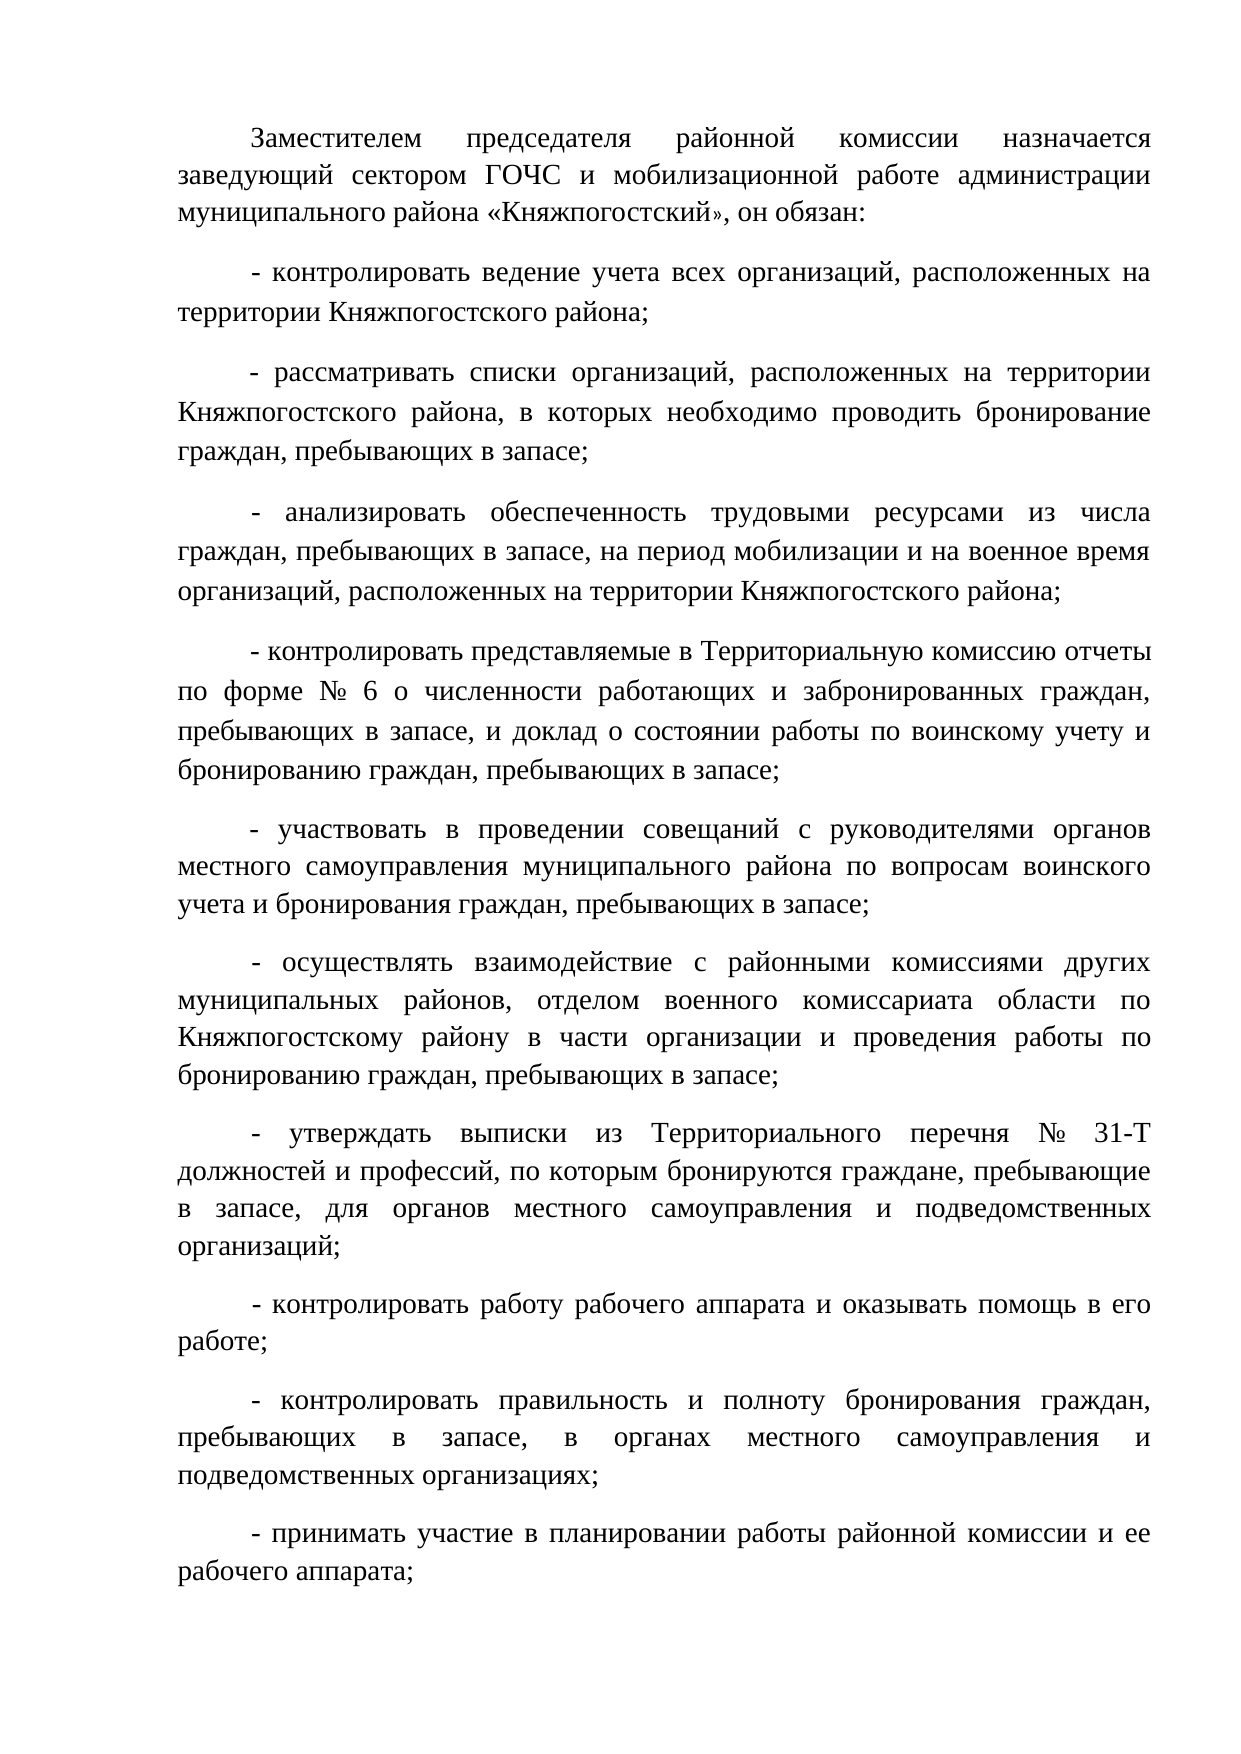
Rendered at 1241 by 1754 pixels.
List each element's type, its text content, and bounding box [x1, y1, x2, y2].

text - осуществлять взаимодействие с районными комиссиями других муниципальных районов, отделом военного комиссариата области по Княжпогостскому району в части организации и проведения работы по бронированию граждан, пребывающих в запасе; [177, 942, 1152, 1092]
text - анализировать обеспеченность трудовыми ресурсами из числа граждан, пребывающих в запасе, на период мобилизации и на военное время организаций, расположенных на территории Княжпогостского района; [177, 489, 1152, 608]
text - участвовать в проведении совещаний с руководителями органов местного самоуправления муниципального района по вопросам воинского учета и бронирования граждан, пребывающих в запасе; [177, 808, 1152, 921]
text - принимать участие в планировании работы районной комиссии и ее рабочего аппарата; [177, 1512, 1152, 1587]
text - контролировать правильность и полноту бронирования граждан, пребывающих в запасе, в органах местного самоуправления и подведомственных организациях; [177, 1379, 1152, 1492]
text - контролировать работу рабочего аппарата и оказывать помощь в его работе; [177, 1283, 1152, 1358]
text - контролировать ведение учета всех организаций, расположенных на территории Княжпогостского района; [177, 250, 1152, 329]
text - рассматривать списки организаций, расположенных на территории Княжпогостского района, в которых необходимо проводить бронирование граждан, пребывающих в запасе; [177, 350, 1152, 469]
text - утверждать выписки из Территориального перечня № 31-Т должностей и профессий, по которым бронируются граждане, пребывающие в запасе, для органов местного самоуправления и подведомственных организаций; [177, 1112, 1152, 1262]
text - контролировать представляемые в Территориальную комиссию отчеты по форме № 6 о численности работающих и забронированных граждан, пребывающих в запасе, и доклад о состоянии работы по воинскому учету и бронированию граждан, пребывающих в запасе; [177, 629, 1152, 787]
text Заместителем председателя районной комиссии назначается заведующий сектором ГОЧС и мобилизационной работе администрации муниципального района «Княжпогостский», он обязан: [177, 118, 1152, 229]
